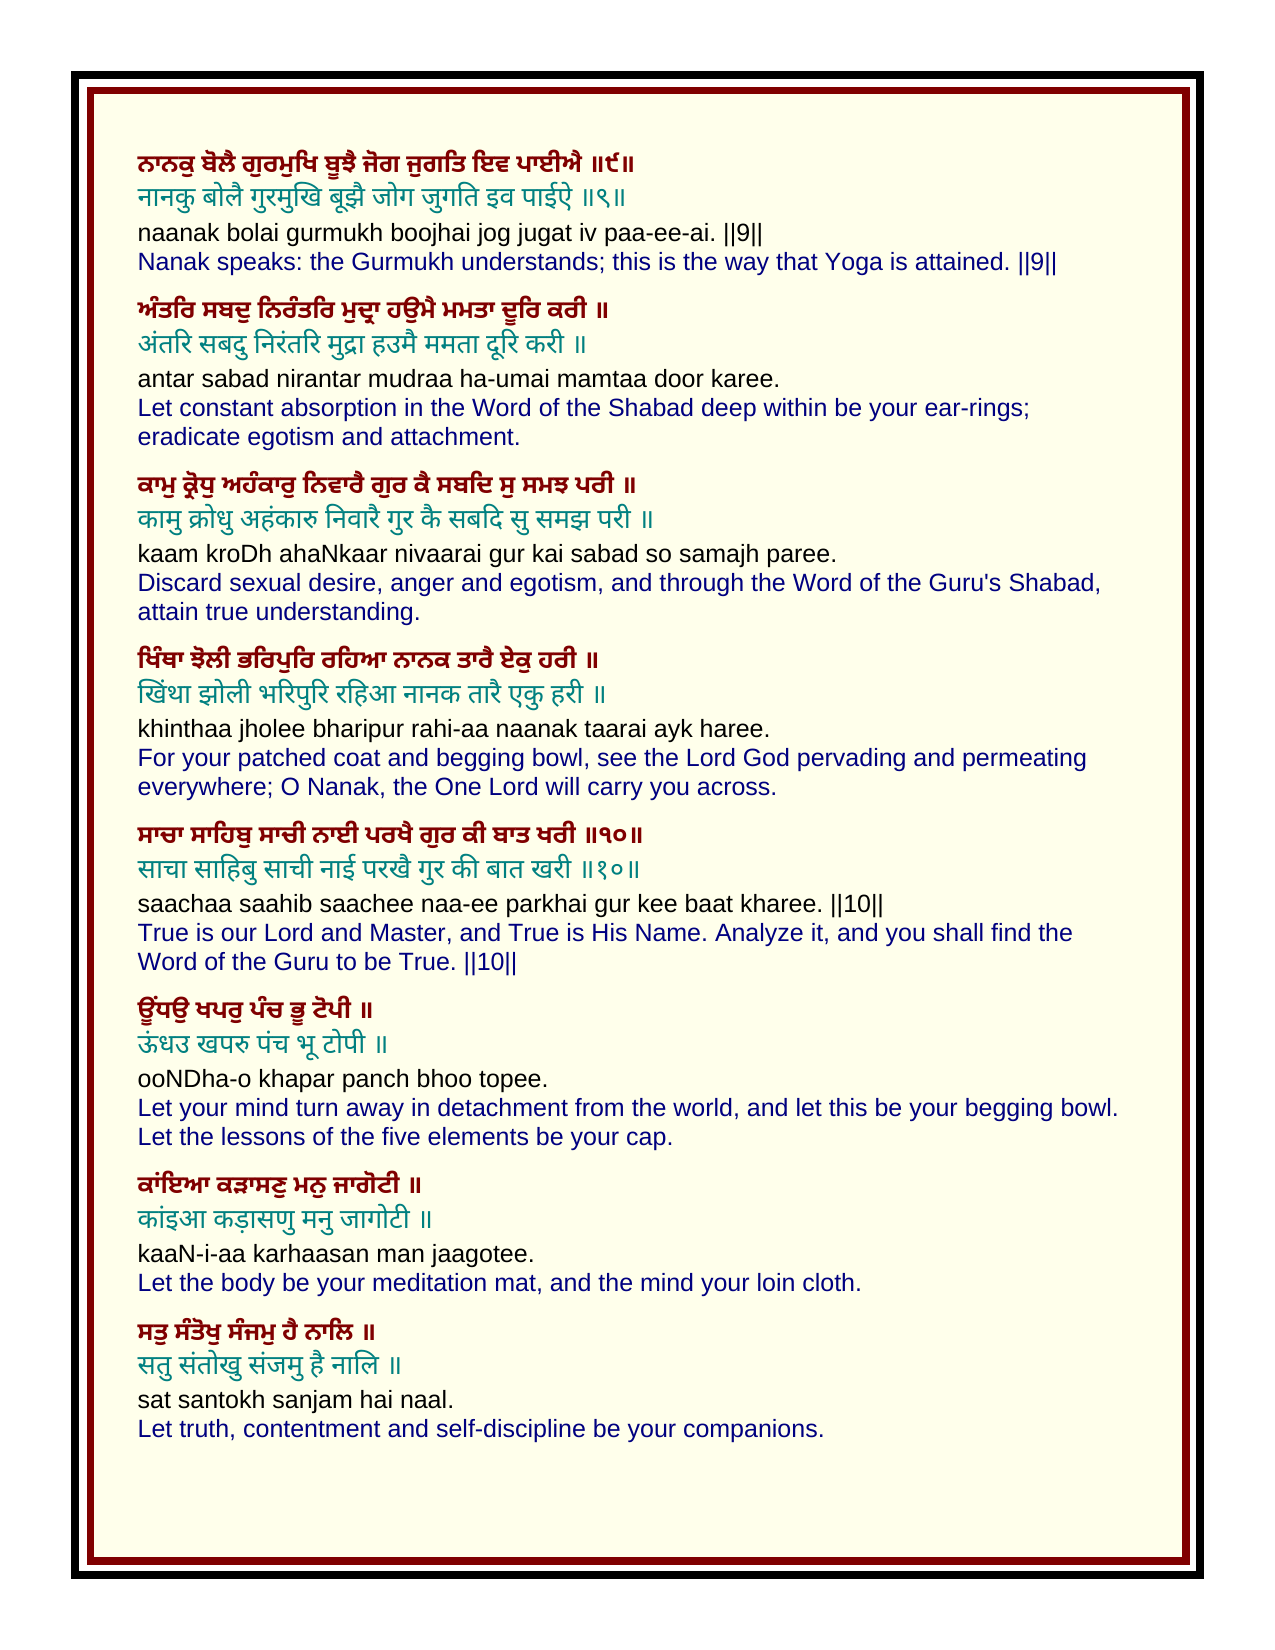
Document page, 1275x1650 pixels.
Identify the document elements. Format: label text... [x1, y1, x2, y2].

text naanak bolai gurmukh boojhai jog jugat iv paa-ee-ai. ||9|| [137, 218, 1138, 247]
text कांइआ कड़ासणु मनु जागोटी ॥ [137, 1204, 1138, 1239]
text For your patched coat and begging bowl, see the Lord God pervading and permeating everywhere; O Nanak, the One Lord will carry you across. [137, 743, 1138, 800]
text Discard sexual desire, anger and egotism, and through the Word of the Guru's Shabad, attain true understanding. [137, 568, 1138, 625]
text अंतरि सबदु निरंतरि मुद्रा हउमै ममता दूरि करी ॥ [137, 329, 1138, 364]
text Let truth, contentment and self-discipline be your companions. [137, 1414, 1138, 1443]
text ooNDha-o khapar panch bhoo topee. [137, 1064, 1138, 1093]
text कामु क्रोधु अहंकारु निवारै गुर कै सबदि सु समझ परी ॥ [137, 504, 1138, 539]
text ਅੰਤਰਿ ਸਬਦੁ ਨਿਰੰਤਰਿ ਮੁਦ੍ਰਾ ਹਉਮੈ ਮਮਤਾ ਦੂਰਿ ਕਰੀ ॥ [137, 296, 1138, 329]
text ਊਂਧਉ ਖਪਰੁ ਪੰਚ ਭੂ ਟੋਪੀ ॥ [137, 996, 1138, 1029]
text sat santokh sanjam hai naal. [137, 1385, 1138, 1414]
text खिंथा झोली भरिपुरि रहिआ नानक तारै एकु हरी ॥ [137, 679, 1138, 714]
text ਕਾਂਇਆ ਕੜਾਸਣੁ ਮਨੁ ਜਾਗੋਟੀ ॥ [137, 1171, 1138, 1204]
text ਕਾਮੁ ਕ੍ਰੋਧੁ ਅਹੰਕਾਰੁ ਨਿਵਾਰੈ ਗੁਰ ਕੈ ਸਬਦਿ ਸੁ ਸਮਝ ਪਰੀ ॥ [137, 471, 1138, 504]
text Nanak speaks: the Gurmukh understands; this is the way that Yoga is attained. ||9|| [137, 247, 1138, 275]
text साचा साहिबु साची नाई परखै गुर की बात खरी ॥१०॥ [137, 854, 1138, 889]
text Let the body be your meditation mat, and the mind your loin cloth. [137, 1268, 1138, 1297]
text ਖਿੰਥਾ ਝੋਲੀ ਭਰਿਪੁਰਿ ਰਹਿਆ ਨਾਨਕ ਤਾਰੈ ਏਕੁ ਹਰੀ ॥ [137, 646, 1138, 679]
text ऊंधउ खपरु पंच भू टोपी ॥ [137, 1029, 1138, 1064]
text True is our Lord and Master, and True is His Name. Analyze it, and you shall find the Word of the Guru to be True. ||10|| [137, 918, 1138, 975]
text khinthaa jholee bharipur rahi-aa naanak taarai ayk haree. [137, 714, 1138, 743]
text नानकु बोलै गुरमुखि बूझै जोग जुगति इव पाईऐ ॥९॥ [137, 183, 1138, 218]
text kaam kroDh ahaNkaar nivaarai gur kai sabad so samajh paree. [137, 539, 1138, 568]
text antar sabad nirantar mudraa ha-umai mamtaa door karee. [137, 364, 1138, 393]
text Let constant absorption in the Word of the Shabad deep within be your ear-rings; eradicate egotism and attachment. [137, 393, 1138, 450]
text Let your mind turn away in detachment from the world, and let this be your begging bowl. Let the lessons of the five elements be your cap. [137, 1093, 1138, 1150]
text सतु संतोखु संजमु है नालि ॥ [137, 1350, 1138, 1385]
text ਨਾਨਕੁ ਬੋਲੈ ਗੁਰਮੁਖਿ ਬੂਝੈ ਜੋਗ ਜੁਗਤਿ ਇਵ ਪਾਈਐ ॥੯॥ [137, 150, 1138, 183]
text ਸਾਚਾ ਸਾਹਿਬੁ ਸਾਚੀ ਨਾਈ ਪਰਖੈ ਗੁਰ ਕੀ ਬਾਤ ਖਰੀ ॥੧੦॥ [137, 821, 1138, 854]
text saachaa saahib saachee naa-ee parkhai gur kee baat kharee. ||10|| [137, 889, 1138, 918]
text ਸਤੁ ਸੰਤੋਖੁ ਸੰਜਮੁ ਹੈ ਨਾਲਿ ॥ [137, 1317, 1138, 1350]
text kaaN-i-aa karhaasan man jaagotee. [137, 1239, 1138, 1268]
